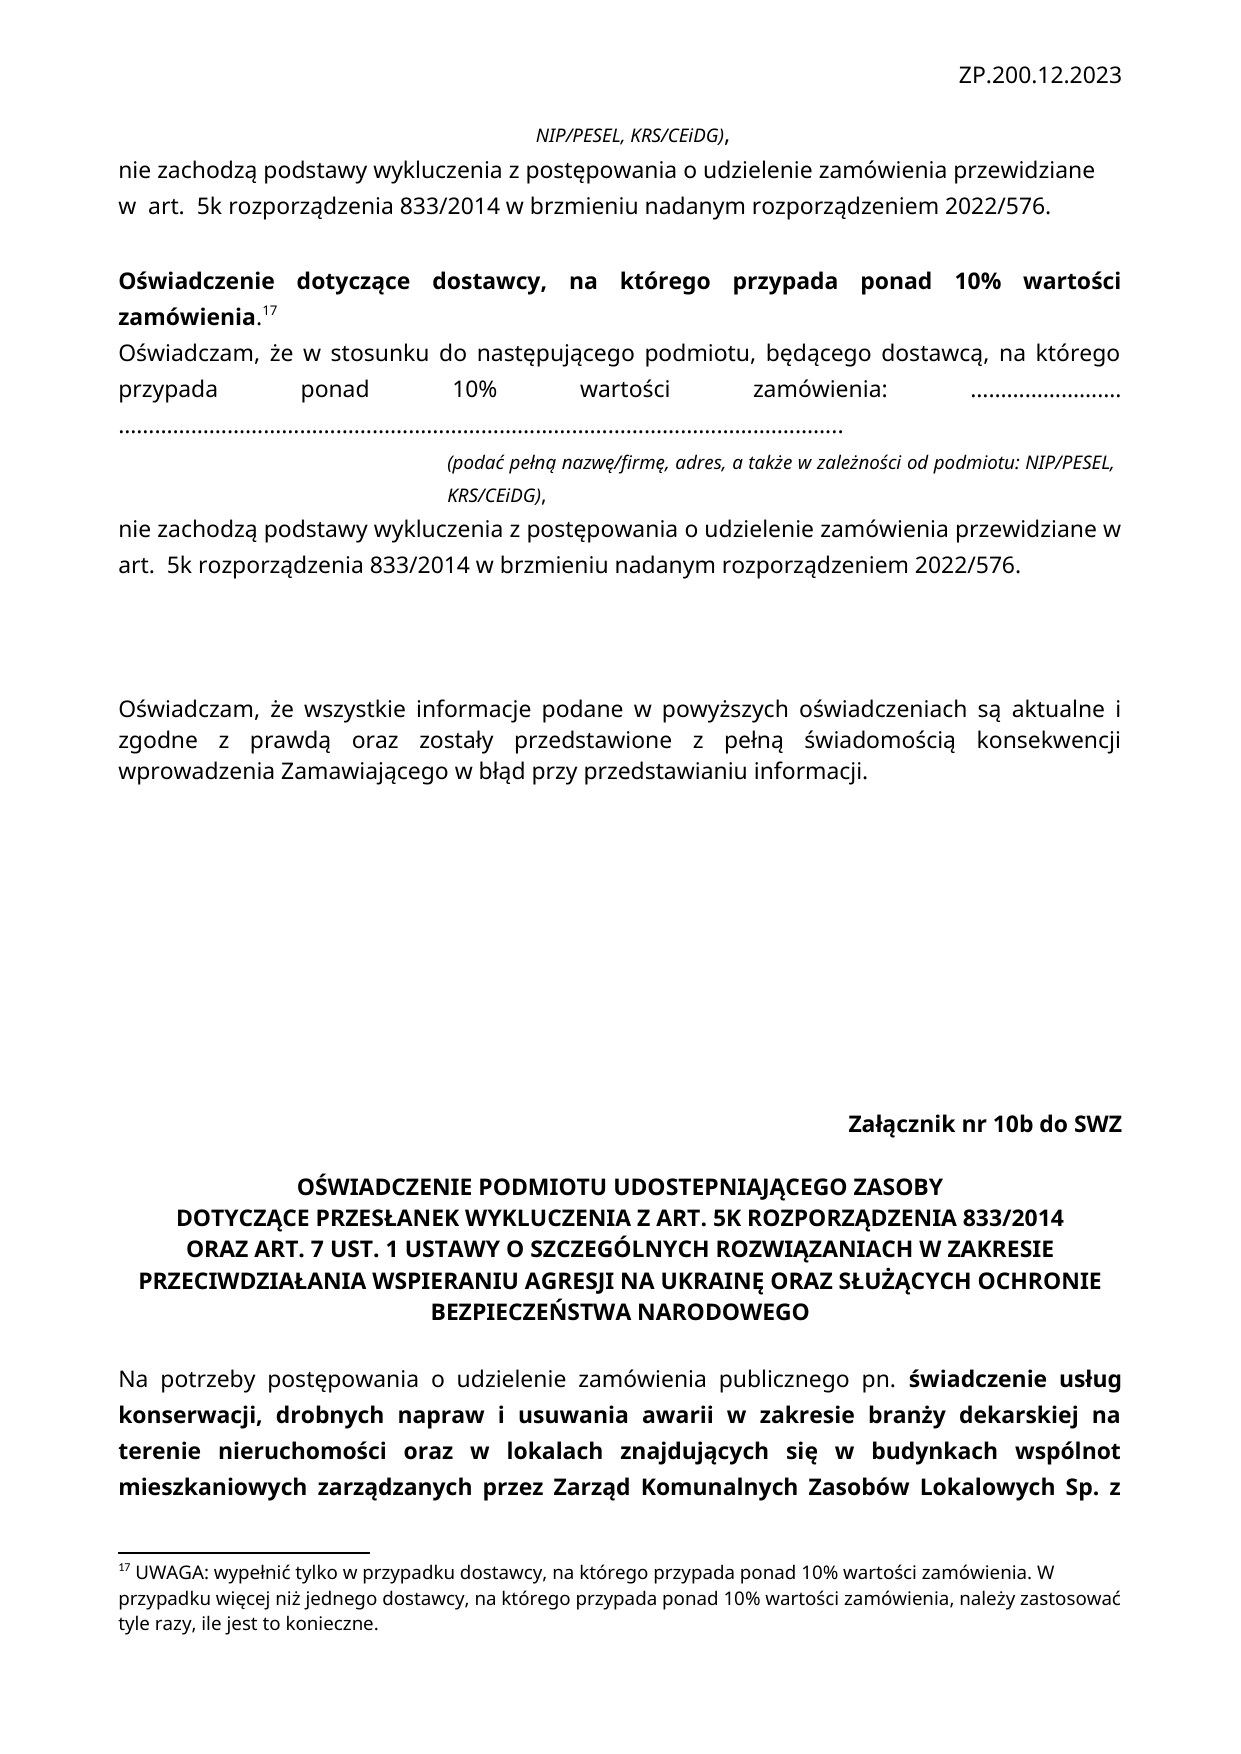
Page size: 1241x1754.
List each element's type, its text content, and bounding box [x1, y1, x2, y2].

text Oświadczam, że w stosunku do następującego podmiotu, będącego podwykonawcą, na którego przypada ponad 10% wartości zamówienia: ……………………………………………………………………….………..….…… (podać pełną nazwę/firmę, adres, a także w zależności od podmiotu: NIP/PESEL, KRS/CEiDG), nie zachodzą podstawy wykluczenia z postępowania o udzielenie zamówienia przewidziane w art. 5k rozporządzenia 833/2014 w brzmieniu nadanym rozporządzeniem 2022/576. [118, 118, 1122, 221]
text Oświadczam, że w stosunku do następującego podmiotu, będącego dostawcą, na którego przypada ponad 10% wartości zamówienia: …………………….……………………………………………………………………………………………….……….. (podać pełną nazwę/firmę, adres, a także w zależności od podmiotu: NIP/PESEL, KRS/CEiDG), [118, 337, 1122, 509]
text nie zachodzą podstawy wykluczenia z postępowania o udzielenie zamówienia przewidziane w art. 5k rozporządzenia 833/2014 w brzmieniu nadanym rozporządzeniem 2022/576. [118, 513, 1122, 580]
text Załącznik nr 10b do SWZ [782, 1108, 1122, 1139]
text Oświadczam, że wszystkie informacje podane w powyższych oświadczeniach są aktualne i zgodne z prawdą oraz zostały przedstawione z pełną świadomością konsekwencji wprowadzenia Zamawiającego w błąd przy przedstawianiu informacji. [118, 693, 1122, 786]
text DOTYCZĄCE PRZESŁANEK WYKLUCZENIA Z ART. 5K ROZPORZĄDZENIA 833/2014 [118, 1202, 1122, 1233]
text ORAZ ART. 7 UST. 1 USTAWY O SZCZEGÓLNYCH ROZWIĄZANIACH W ZAKRESIE PRZECIWDZIAŁANIA WSPIERANIU AGRESJI NA UKRAINĘ ORAZ SŁUŻĄCYCH OCHRONIE BEZPIECZEŃSTWA NARODOWEGO [118, 1233, 1122, 1327]
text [118, 1363, 1122, 1502]
text OŚWIADCZENIE PODMIOTU UDOSTEPNIAJĄCEGO ZASOBY [118, 1171, 1122, 1202]
text Oświadczenie dotyczące dostawcy, na którego przypada ponad 10% wartości zamówienia. [118, 265, 1122, 332]
